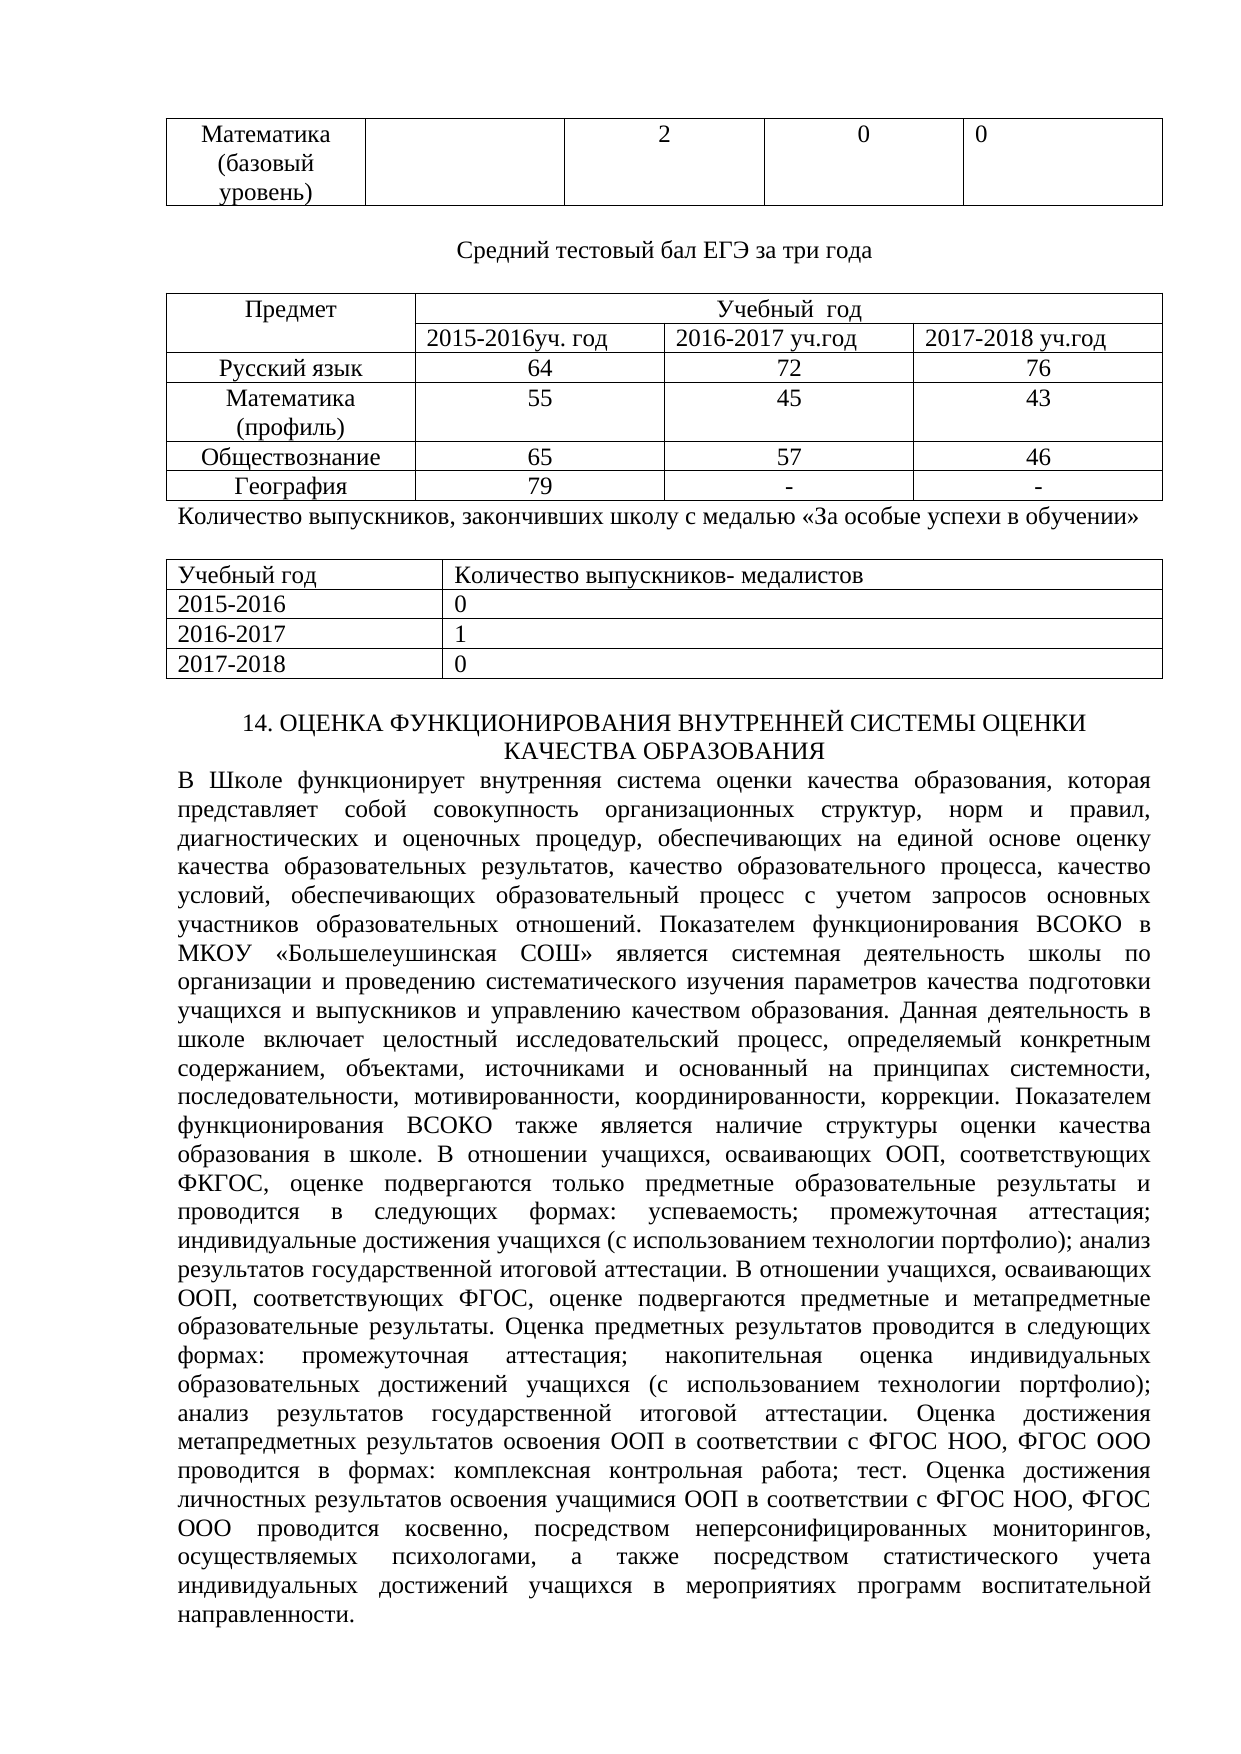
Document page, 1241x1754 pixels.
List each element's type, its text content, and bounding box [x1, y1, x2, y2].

table_cell 2017-2018 уч.год [914, 324, 1162, 352]
table_cell - [665, 471, 913, 500]
table_cell 46 [914, 442, 1162, 470]
table_cell 1 [443, 619, 1162, 648]
table_cell 2017-2018 [167, 649, 442, 678]
table_cell 55 [416, 383, 664, 441]
table_cell 0 [964, 119, 1162, 205]
list Количество выпускников, закончивших школу с медалью «За особые успехи в обучении» [177, 501, 1152, 530]
table_cell 2016-2017 [167, 619, 442, 648]
table_cell 2015-2016 [167, 590, 442, 618]
text Средний тестовый бал ЕГЭ за три года [177, 235, 1152, 264]
list В Школе функционирует внутренняя система оценки качества образования, которая представляет собой совокупность организационных структур, норм и правил, диагностических и оценочных процедур, обеспечивающих на единой основе оценку качества образовательных результатов, качество образовательного процесса, качество условий, обеспечивающих образовательный процесс с учетом запросов основных участников образовательных отношений. Показателем функционирования ВСОКО в МКОУ «Большелеушинская СОШ» является системная деятельность школы по организации и проведению систематического изучения параметров качества подготовки учащихся и выпускников и управлению качеством образования. Данная деятельность в школе включает целостный исследовательский процесс, определяемый конкретным содержанием, объектами, источниками и основанный на принципах системности, последовательности, мотивированности, координированности, коррекции. Показателем функционирования ВСОКО также является наличие структуры оценки качества образования в школе. В отношении учащихся, осваивающих ООП, соответствующих ФКГОС, оценке подвергаются только предметные образовательные результаты и проводится в следующих формах: успеваемость; промежуточная аттестация; индивидуальные достижения учащихся (с использованием технологии портфолио); анализ результатов государственной итоговой аттестации. В отношении учащихся, осваивающих ООП, соответствующих ФГОС, оценке подвергаются предметные и метапредметные образовательные результаты. Оценка предметных результатов проводится в следующих формах: промежуточная аттестация; накопительная оценка индивидуальных образовательных достижений учащихся (с использованием технологии портфолио); анализ результатов государственной итоговой аттестации. Оценка достижения метапредметных результатов освоения ООП в соответствии с ФГОС НОО, ФГОС ООО проводится в формах: комплексная контрольная работа; тест. Оценка достижения личностных результатов освоения учащимися ООП в соответствии с ФГОС НОО, ФГОС ООО проводится косвенно, посредством неперсонифицированных мониторингов, осуществляемых психологами, а также посредством статистического учета индивидуальных достижений учащихся в мероприятиях программ воспитательной направленности. [177, 765, 1152, 1628]
table_cell География [167, 471, 415, 500]
list 14. ОЦЕНКА ФУНКЦИОНИРОВАНИЯ ВНУТРЕННЕЙ СИСТЕМЫ ОЦЕНКИ КАЧЕСТВА ОБРАЗОВАНИЯ [177, 708, 1152, 765]
table_cell 72 [665, 353, 913, 382]
table_cell - [914, 471, 1162, 500]
table_cell Математика (базовый уровень) [167, 119, 365, 205]
table_cell 2 [565, 119, 764, 205]
table_cell Русский язык [167, 353, 415, 382]
table_cell 65 [416, 442, 664, 470]
table_header Учебный год [416, 294, 1162, 322]
table_cell 57 [665, 442, 913, 470]
table_header Учебный год [167, 560, 442, 588]
table_cell 2015-2016уч. год [416, 324, 664, 352]
table_cell 64 [416, 353, 664, 382]
table_cell Математика (профиль) [167, 383, 415, 441]
table_cell Обществознание [167, 442, 415, 470]
table_cell 45 [665, 383, 913, 441]
table_cell 0 [443, 590, 1162, 618]
table_cell 2016-2017 уч.год [665, 324, 913, 352]
table_header Количество выпускников- медалистов [443, 560, 1162, 588]
table_cell 43 [914, 383, 1162, 441]
table_cell 79 [416, 471, 664, 500]
table_cell 0 [765, 119, 963, 205]
table_header Предмет [167, 294, 415, 352]
table_cell [366, 119, 564, 205]
table_cell 76 [914, 353, 1162, 382]
table_cell 0 [443, 649, 1162, 678]
